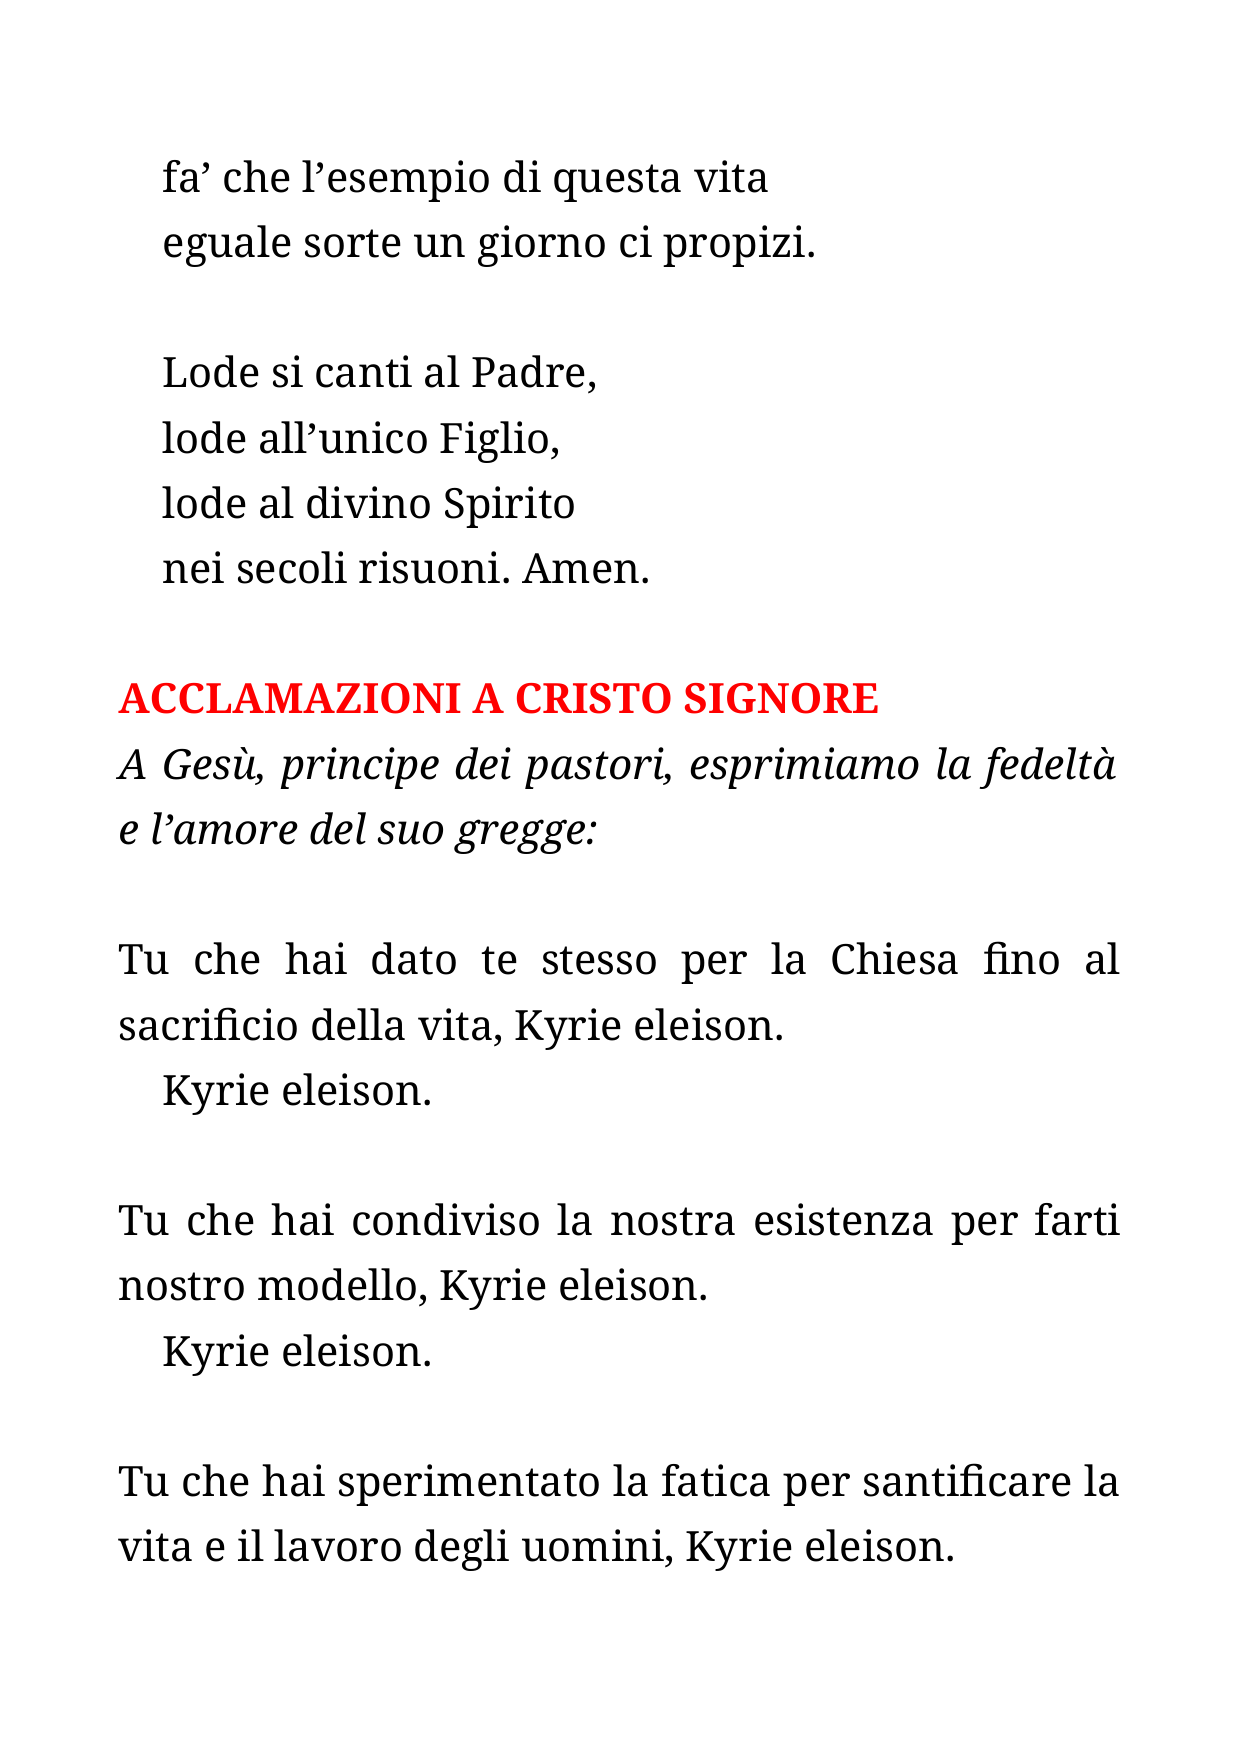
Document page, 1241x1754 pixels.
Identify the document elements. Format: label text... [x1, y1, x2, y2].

text nei secoli risuoni. Amen. [162, 539, 1122, 596]
text Tu che hai condiviso la nostra esistenza per farti nostro modello, Kyrie eleison. [118, 1191, 1122, 1313]
text ACCLAMAZIONI A CRISTO SIGNORE [118, 669, 1122, 726]
text fa’ che l’esempio di questa vita [162, 148, 1122, 204]
text Kyrie eleison. [118, 1321, 1122, 1378]
text eguale sorte un giorno ci propizi. [162, 213, 1122, 269]
text lode al divino Spirito [162, 474, 1122, 530]
text A Gesù, principe dei pastori, esprimiamo la fedeltà e l’amore del suo gregge: [118, 734, 1122, 856]
text Tu che hai dato te stesso per la Chiesa fino al sacrificio della vita, Kyrie eleison. [118, 930, 1122, 1052]
text lode all’unico Figlio, [162, 408, 1122, 465]
text Tu che hai sperimentato la fatica per santificare la vita e il lavoro degli uomini, Kyrie eleison. [118, 1452, 1122, 1574]
text Kyrie eleison. [118, 1061, 1122, 1117]
text Lode si canti al Padre, [162, 343, 1122, 400]
